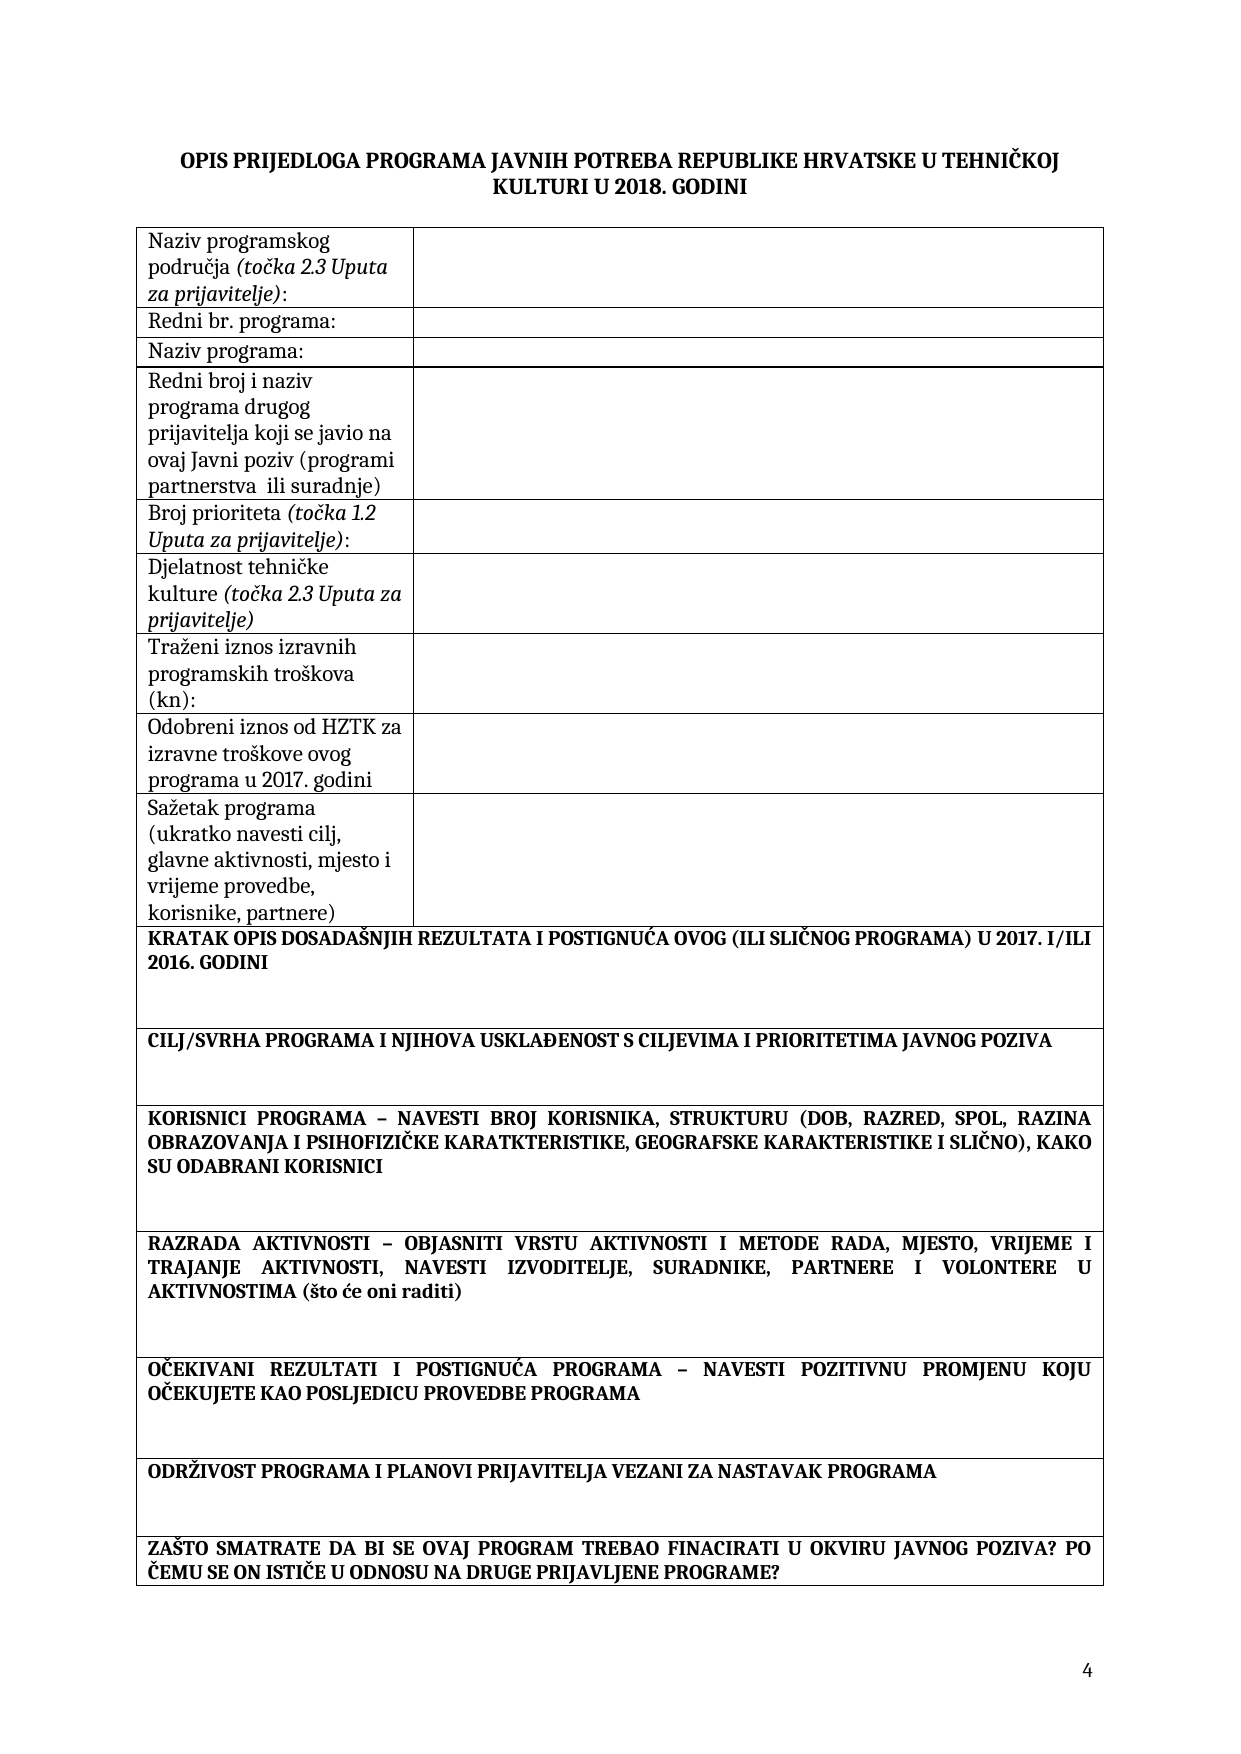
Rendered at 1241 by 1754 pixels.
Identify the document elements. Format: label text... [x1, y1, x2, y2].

table_cell Naziv programa: [137, 338, 413, 366]
table_cell KRATAK OPIS DOSADAŠNJIH REZULTATA I POSTIGNUĆA OVOG (ILI SLIČNOG PROGRAMA) U 2017. I/ILI 2016. GODINI [137, 927, 1103, 1028]
table_cell [414, 714, 1103, 793]
table_cell Redni br. programa: [137, 308, 413, 337]
table_cell CILJ/SVRHA PROGRAMA I NJIHOVA USKLAĐENOST S CILJEVIMA I PRIORITETIMA JAVNOG POZIVA [137, 1029, 1103, 1105]
table_cell Sažetak programa (ukratko navesti cilj, glavne aktivnosti, mjesto i vrijeme provedbe, korisnike, partnere) [137, 794, 413, 926]
table_cell [414, 554, 1103, 633]
table_cell [414, 794, 1103, 926]
table_header Naziv programskog područja (točka 2.3 Uputa za prijavitelje): [137, 228, 413, 307]
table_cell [137, 1537, 1103, 1585]
table_cell [414, 500, 1103, 553]
table_cell Traženi iznos izravnih programskih troškova (kn): [137, 634, 413, 713]
table_cell RAZRADA AKTIVNOSTI – OBJASNITI VRSTU AKTIVNOSTI I METODE RADA, MJESTO, VRIJEME I TRAJANJE AKTIVNOSTI, NAVESTI IZVODITELJE, SURADNIKE, PARTNERE I VOLONTERE U AKTIVNOSTIMA (što će oni raditi) [137, 1232, 1103, 1357]
table_cell Broj prioriteta (točka 1.2 Uputa za prijavitelje): [137, 500, 413, 553]
table_cell KORISNICI PROGRAMA – NAVESTI BROJ KORISNIKA, STRUKTURU (DOB, RAZRED, SPOL, RAZINA OBRAZOVANJA I PSIHOFIZIČKE KARATKTERISTIKE, GEOGRAFSKE KARAKTERISTIKE I SLIČNO), KAKO SU ODABRANI KORISNICI [137, 1106, 1103, 1231]
table_cell [414, 338, 1103, 366]
table_cell OČEKIVANI REZULTATI I POSTIGNUĆA PROGRAMA – NAVESTI POZITIVNU PROMJENU KOJU OČEKUJETE KAO POSLJEDICU PROVEDBE PROGRAMA [137, 1358, 1103, 1458]
table_cell Odobreni iznos od HZTK za izravne troškove ovog programa u 2017. godini [137, 714, 413, 793]
table_cell [414, 308, 1103, 337]
table_cell Redni broj i naziv programa drugog prijavitelja koji se javio na ovaj Javni poziv (programi partnerstva ili suradnje) [137, 368, 413, 499]
table_cell Djelatnost tehničke kulture (točka 2.3 Uputa za prijavitelje) [137, 554, 413, 633]
table_header [414, 228, 1103, 307]
table_cell ODRŽIVOST PROGRAMA I PLANOVI PRIJAVITELJA VEZANI ZA NASTAVAK PROGRAMA [137, 1459, 1103, 1536]
table_cell [414, 634, 1103, 713]
text OPIS PRIJEDLOGA programa javnih potreba REPUBLIKE HRVATSKE u tehničkoj kulturi U 2018. GODINI [148, 148, 1093, 200]
table_cell [414, 368, 1103, 499]
